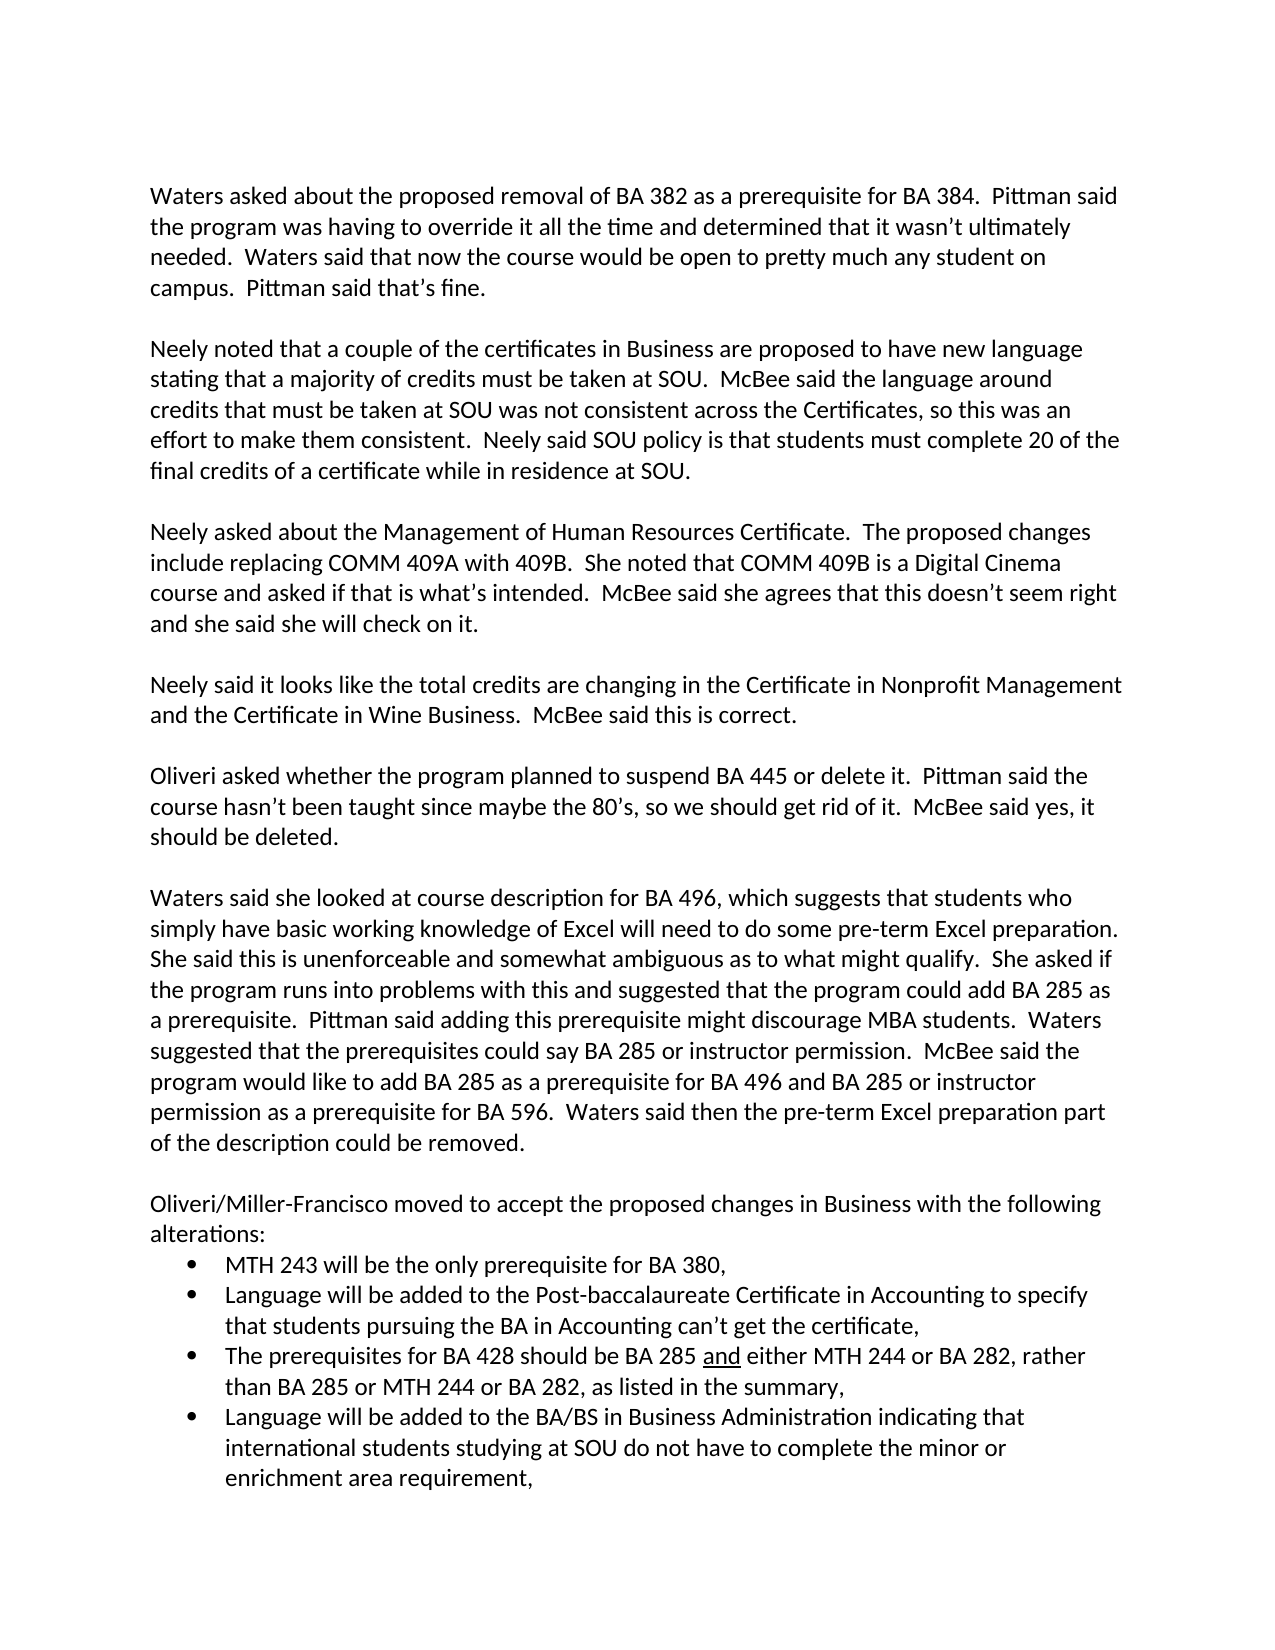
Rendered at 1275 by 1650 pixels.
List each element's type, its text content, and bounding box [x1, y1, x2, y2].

text Oliveri/Miller-Francisco moved to accept the proposed changes in Business with the following alterations: [150, 1188, 1125, 1249]
list Language will be added to the Post-baccalaureate Certificate in Accounting to specify that students pursuing the BA in Accounting can’t get the certificate, [187, 1279, 1125, 1340]
list Language will be added to the BA/BS in Business Administration indicating that international students studying at SOU do not have to complete the minor or enrichment area requirement, [187, 1401, 1125, 1493]
text Waters asked about the proposed removal of BA 382 as a prerequisite for BA 384. Pittman said the program was having to override it all the time and determined that it wasn’t ultimately needed. Waters said that now the course would be open to pretty much any student on campus. Pittman said that’s fine. [150, 181, 1125, 303]
list The prerequisites for BA 428 should be BA 285 and either MTH 244 or BA 282, rather than BA 285 or MTH 244 or BA 282, as listed in the summary, [187, 1340, 1125, 1401]
text Waters said she looked at course description for BA 496, which suggests that students who simply have basic working knowledge of Excel will need to do some pre-term Excel preparation. She said this is unenforceable and somewhat ambiguous as to what might qualify. She asked if the program runs into problems with this and suggested that the program could add BA 285 as a prerequisite. Pittman said adding this prerequisite might discourage MBA students. Waters suggested that the prerequisites could say BA 285 or instructor permission. McBee said the program would like to add BA 285 as a prerequisite for BA 496 and BA 285 or instructor permission as a prerequisite for BA 596. Waters said then the pre-term Excel preparation part of the description could be removed. [150, 882, 1125, 1157]
list MTH 243 will be the only prerequisite for BA 380, [187, 1249, 1125, 1279]
text Oliveri asked whether the program planned to suspend BA 445 or delete it. Pittman said the course hasn’t been taught since maybe the 80’s, so we should get rid of it. McBee said yes, it should be deleted. [150, 760, 1125, 852]
text Neely noted that a couple of the certificates in Business are proposed to have new language stating that a majority of credits must be taken at SOU. McBee said the language around credits that must be taken at SOU was not consistent across the Certificates, so this was an effort to make them consistent. Neely said SOU policy is that students must complete 20 of the final credits of a certificate while in residence at SOU. [150, 333, 1125, 486]
text Neely asked about the Management of Human Resources Certificate. The proposed changes include replacing COMM 409A with 409B. She noted that COMM 409B is a Digital Cinema course and asked if that is what’s intended. McBee said she agrees that this doesn’t seem right and she said she will check on it. [150, 516, 1125, 638]
text Neely said it looks like the total credits are changing in the Certificate in Nonprofit Management and the Certificate in Wine Business. McBee said this is correct. [150, 669, 1125, 730]
